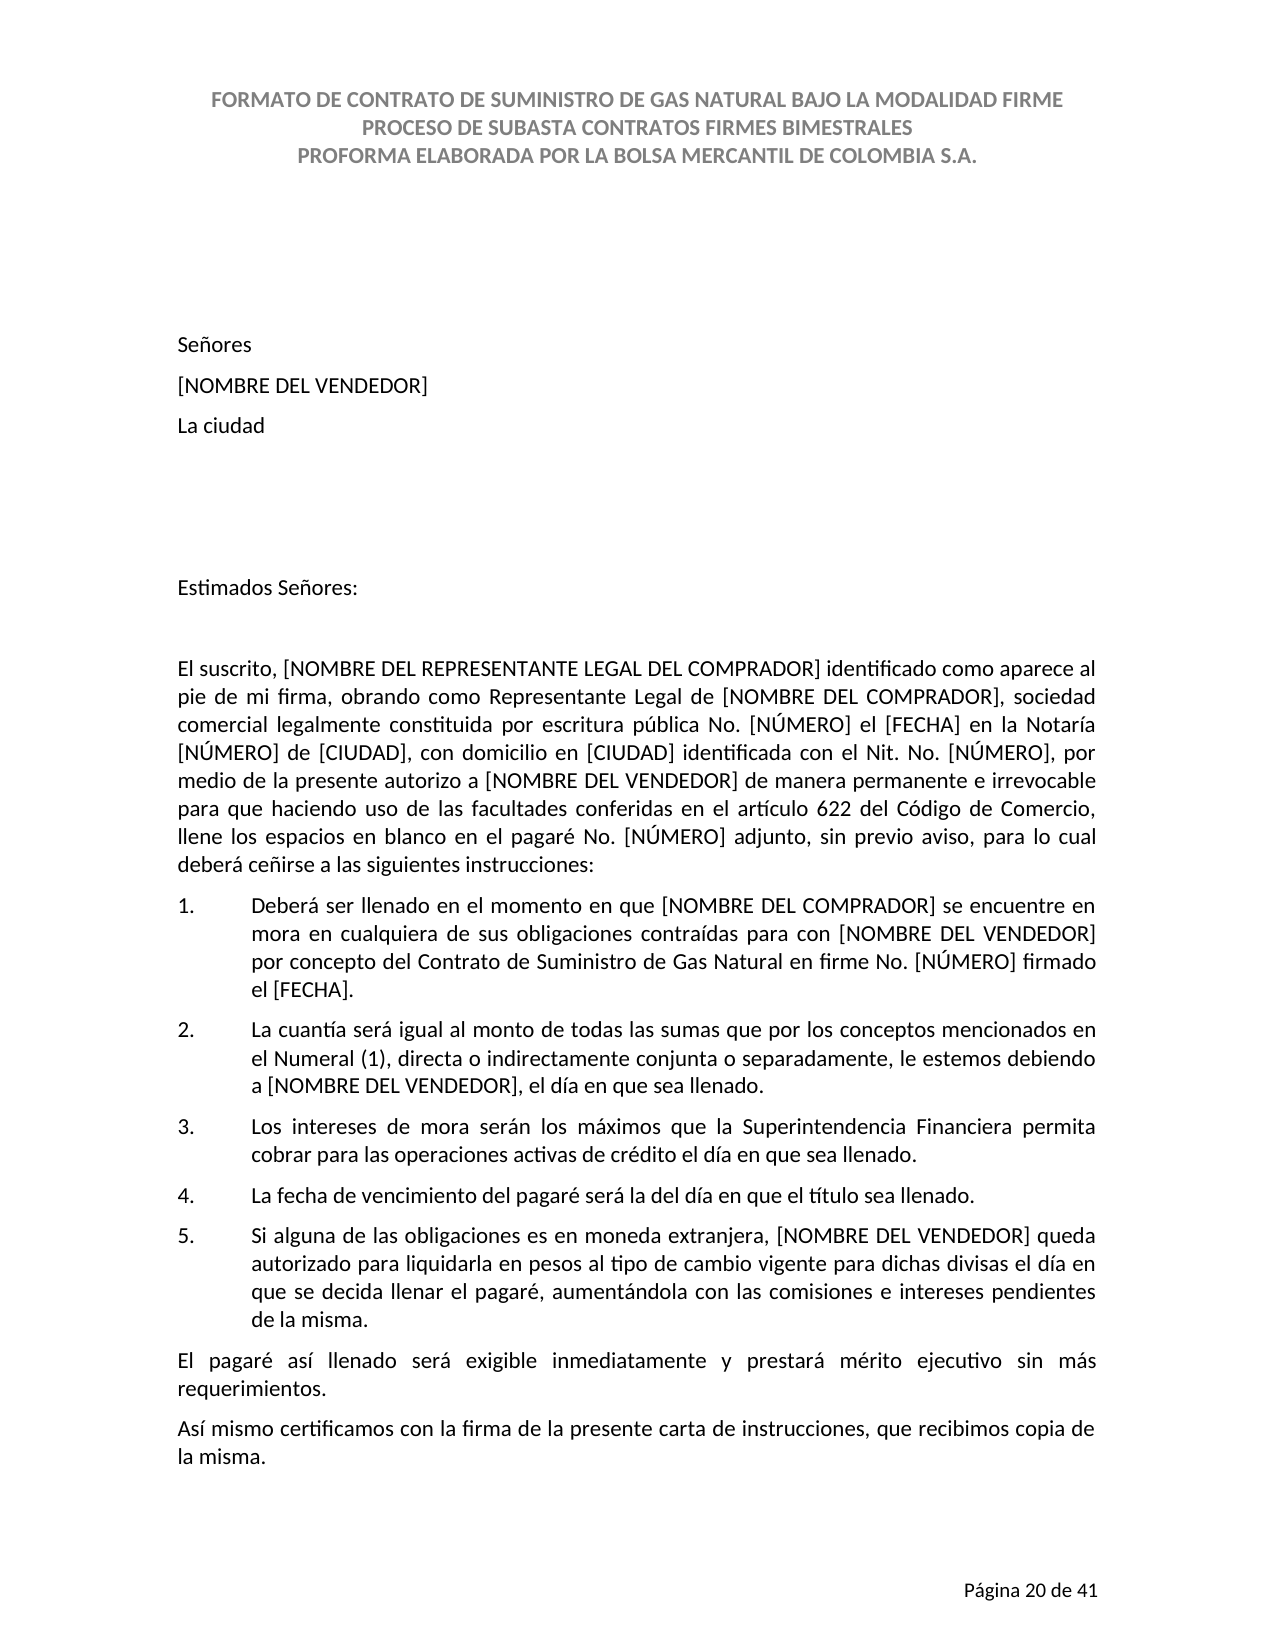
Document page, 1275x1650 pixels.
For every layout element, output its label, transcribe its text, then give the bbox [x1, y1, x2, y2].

text El suscrito, [NOMBRE DEL REPRESENTANTE LEGAL DEL COMPRADOR] identificado como aparece al pie de mi firma, obrando como Representante Legal de [NOMBRE DEL COMPRADOR], sociedad comercial legalmente constituida por escritura pública No. [NÚMERO] el [FECHA] en la Notaría [NÚMERO] de [CIUDAD], con domicilio en [CIUDAD] identificada con el Nit. No. [NÚMERO], por medio de la presente autorizo a [NOMBRE DEL VENDEDOR] de manera permanente e irrevocable para que haciendo uso de las facultades conferidas en el artículo 622 del Código de Comercio, llene los espacios en blanco en el pagaré No. [NÚMERO] adjunto, sin previo aviso, para lo cual deberá ceñirse a las siguientes instrucciones: [177, 654, 1098, 878]
list La cuantía será igual al monto de todas las sumas que por los conceptos mencionados en el Numeral (1), directa o indirectamente conjunta o separadamente, le estemos debiendo a [NOMBRE DEL VENDEDOR], el día en que sea llenado. [177, 1016, 1098, 1100]
list La fecha de vencimiento del pagaré será la del día en que el título sea llenado. [177, 1181, 1098, 1209]
text Así mismo certificamos con la firma de la presente carta de instrucciones, que recibimos copia de la misma. [177, 1414, 1098, 1470]
list Los intereses de mora serán los máximos que la Superintendencia Financiera permita cobrar para las operaciones activas de crédito el día en que sea llenado. [177, 1112, 1098, 1168]
text Estimados Señores: [177, 573, 1098, 601]
text La ciudad [177, 411, 1098, 439]
text [NOMBRE DEL VENDEDOR] [177, 371, 1098, 399]
list Si alguna de las obligaciones es en moneda extranjera, [NOMBRE DEL VENDEDOR] queda autorizado para liquidarla en pesos al tipo de cambio vigente para dichas divisas el día en que se decida llenar el pagaré, aumentándola con las comisiones e intereses pendientes de la misma. [177, 1221, 1098, 1333]
text El pagaré así llenado será exigible inmediatamente y prestará mérito ejecutivo sin más requerimientos. [177, 1346, 1098, 1402]
text Señores [177, 330, 1098, 358]
list Deberá ser llenado en el momento en que [NOMBRE DEL COMPRADOR] se encuentre en mora en cualquiera de sus obligaciones contraídas para con [NOMBRE DEL VENDEDOR] por concepto del Contrato de Suministro de Gas Natural en firme No. [NÚMERO] firmado el [FECHA]. [177, 891, 1098, 1003]
